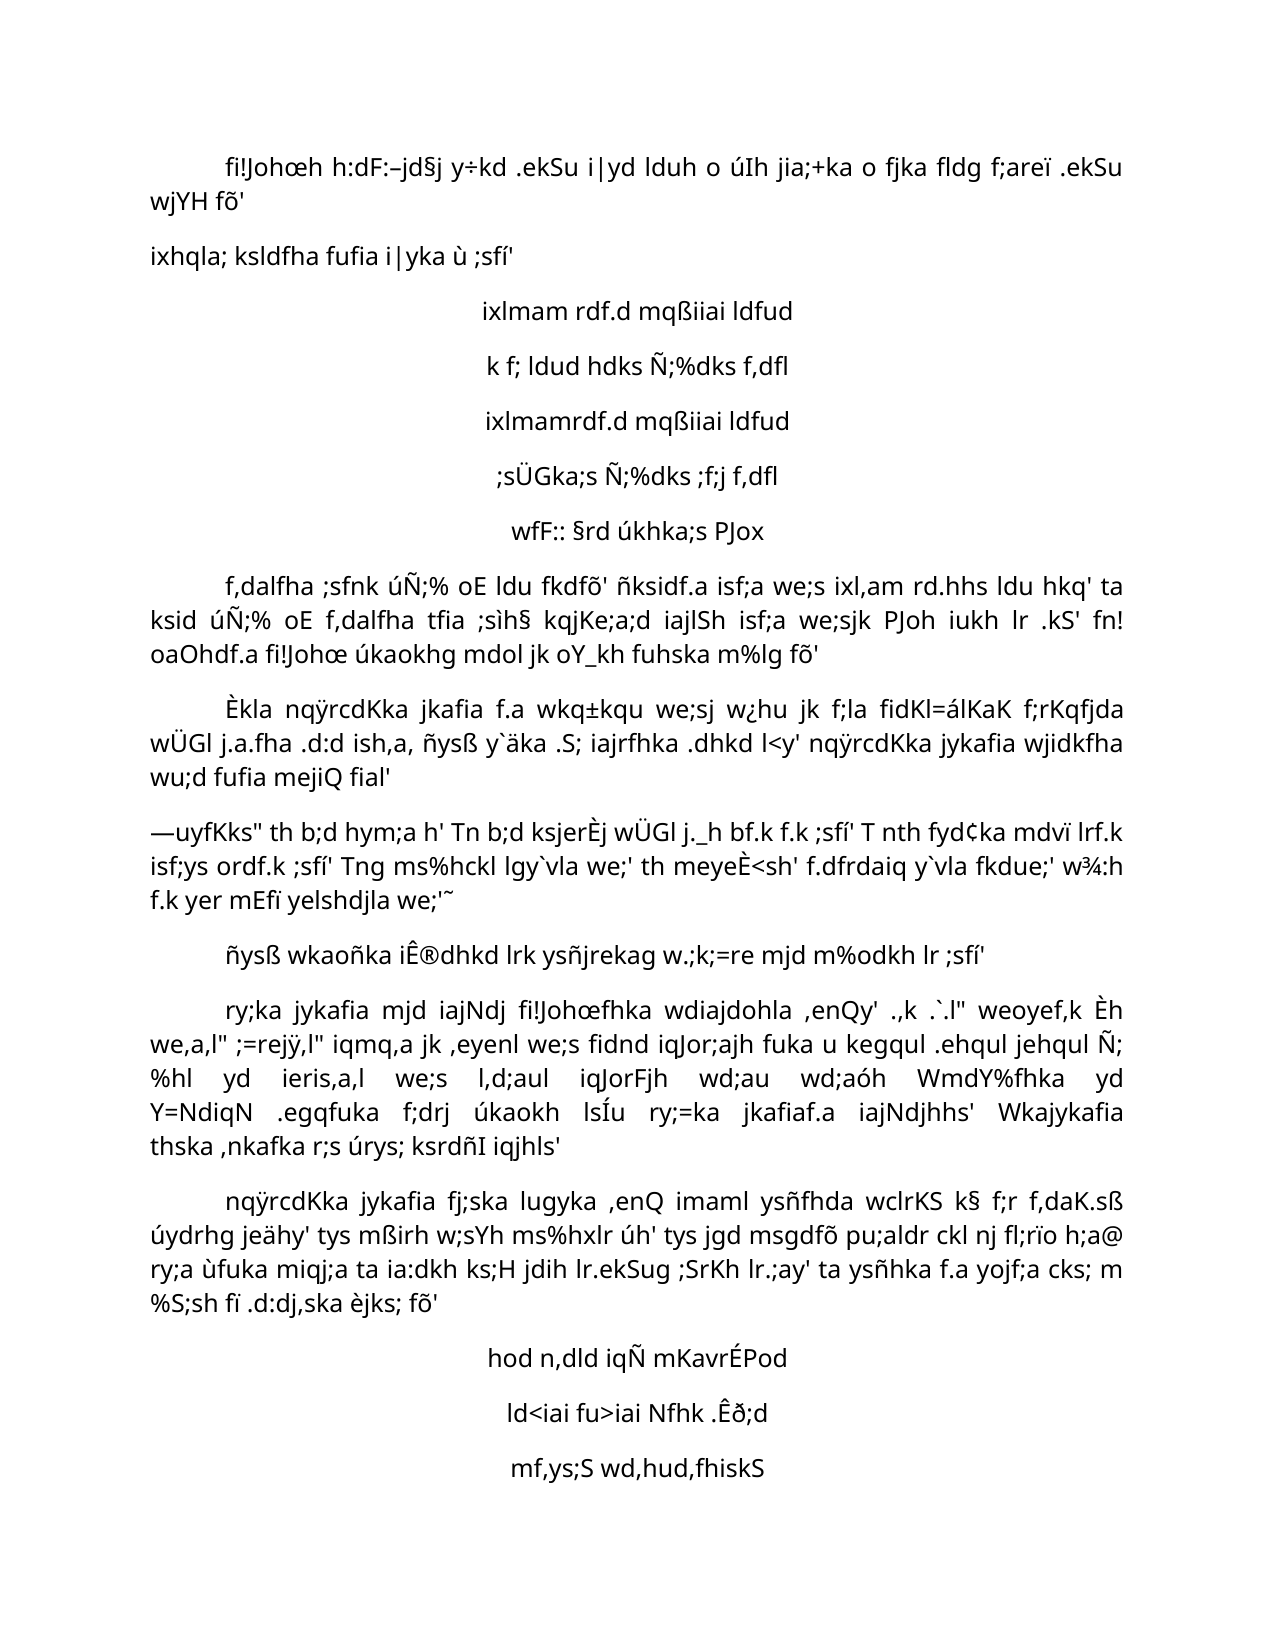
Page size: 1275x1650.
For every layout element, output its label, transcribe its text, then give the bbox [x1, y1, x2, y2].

text ;sÜGka;s Ñ;%dks ;f;j f,dfl [150, 458, 1125, 493]
text ñysß wkaoñka iÊ®dhkd lrk ysñjrekag w.;k;=re mjd m%odkh lr ;sfí' [150, 937, 1125, 971]
text wfF:: §rd úkhka;s PJox [150, 513, 1125, 547]
text Èkla nqÿrcdKka jkafia f.a wkq±kqu we;sj w¿hu jk f;la fidKl=álKaK f;rKqfjda wÜGl j.a.fha .d:d ish,a, ñysß y`äka .S; iajrfhka .dhkd l<y' nqÿrcdKka jykafia wjidkfha wu;d fufia mejiQ fial' [150, 691, 1125, 793]
text ry;ka jykafia mjd iajNdj fi!Johœfhka wdiajdohla ,enQy' .,k .`.l" weoyef,k Èh we,a,l" ;=rejÿ,l" iqmq,a jk ,eyenl we;s fidnd iqJor;ajh fuka u kegqul .ehqul jehqul Ñ;%hl yd ieris,a,l we;s l,d;aul iqJorFjh wd;au wd;aóh WmdY%fhka yd Y=NdiqN .egqfuka f;drj úkaokh lsÍu ry;=ka jkafiaf.a iajNdjhhs' Wkajykafia thska ,nkafka r;s úrys; ksrdñI iqjhls' [150, 992, 1125, 1163]
text ixlmamrdf.d mqßiiai ldfud [150, 404, 1125, 438]
text f,dalfha ;sfnk úÑ;% oE ldu fkdfõ' ñksidf.a isf;a we;s ixl,am rd.hhs ldu hkq' ta ksid úÑ;% oE f,dalfha tfia ;sìh§ kqjKe;a;d iajlSh isf;a we;sjk PJoh iukh lr .kS' fn!oaOhdf.a fi!Johœ úkaokhg mdol jk oY_kh fuhska m%lg fõ' [150, 568, 1125, 671]
text ld<iai fu>iai Nfhk .Êð;d [150, 1395, 1125, 1429]
text ixlmam rdf.d mqßiiai ldfud [150, 294, 1125, 328]
text k f; ldud hdks Ñ;%dks f,dfl [150, 349, 1125, 383]
text fi!Johœh h:dF:–jd§j y÷kd .ekSu i|yd lduh o úIh jia;+ka o fjka fldg f;areï .ekSu wjYH fõ' [150, 150, 1125, 218]
text nqÿrcdKka jykafia fj;ska lugyka ,enQ imaml ysñfhda wclrKS k§ f;r f,daK.sß úydrhg jeähy' tys mßirh w;sYh ms%hxlr úh' tys jgd msgdfõ pu;aldr ckl nj fl;rïo h;a@ ry;a ùfuka miqj;a ta ia:dkh ks;H jdih lr.ekSug ;SrKh lr.;ay' ta ysñhka f.a yojf;a cks; m%S;sh fï .d:dj,ska èjks; fõ' [150, 1183, 1125, 1320]
text —uyfKks" th b;d hym;a h' Tn b;d ksjerÈj wÜGl j._h bf.k f.k ;sfí' T nth fyd¢ka mdvï lrf.k isf;ys ordf.k ;sfí' Tng ms%hckl lgy`vla we;' th meyeÈ<sh' f.dfrdaiq y`vla fkdue;' w¾:h f.k yer mEfï yelshdjla we;'˜ [150, 814, 1125, 917]
text hod n,dld iqÑ mKavrÉPod [150, 1341, 1125, 1374]
text ixhqla; ksldfha fufia i|yka ù ;sfí' [150, 239, 1125, 273]
text mf,ys;S wd,hud,fhiskS [150, 1450, 1125, 1484]
